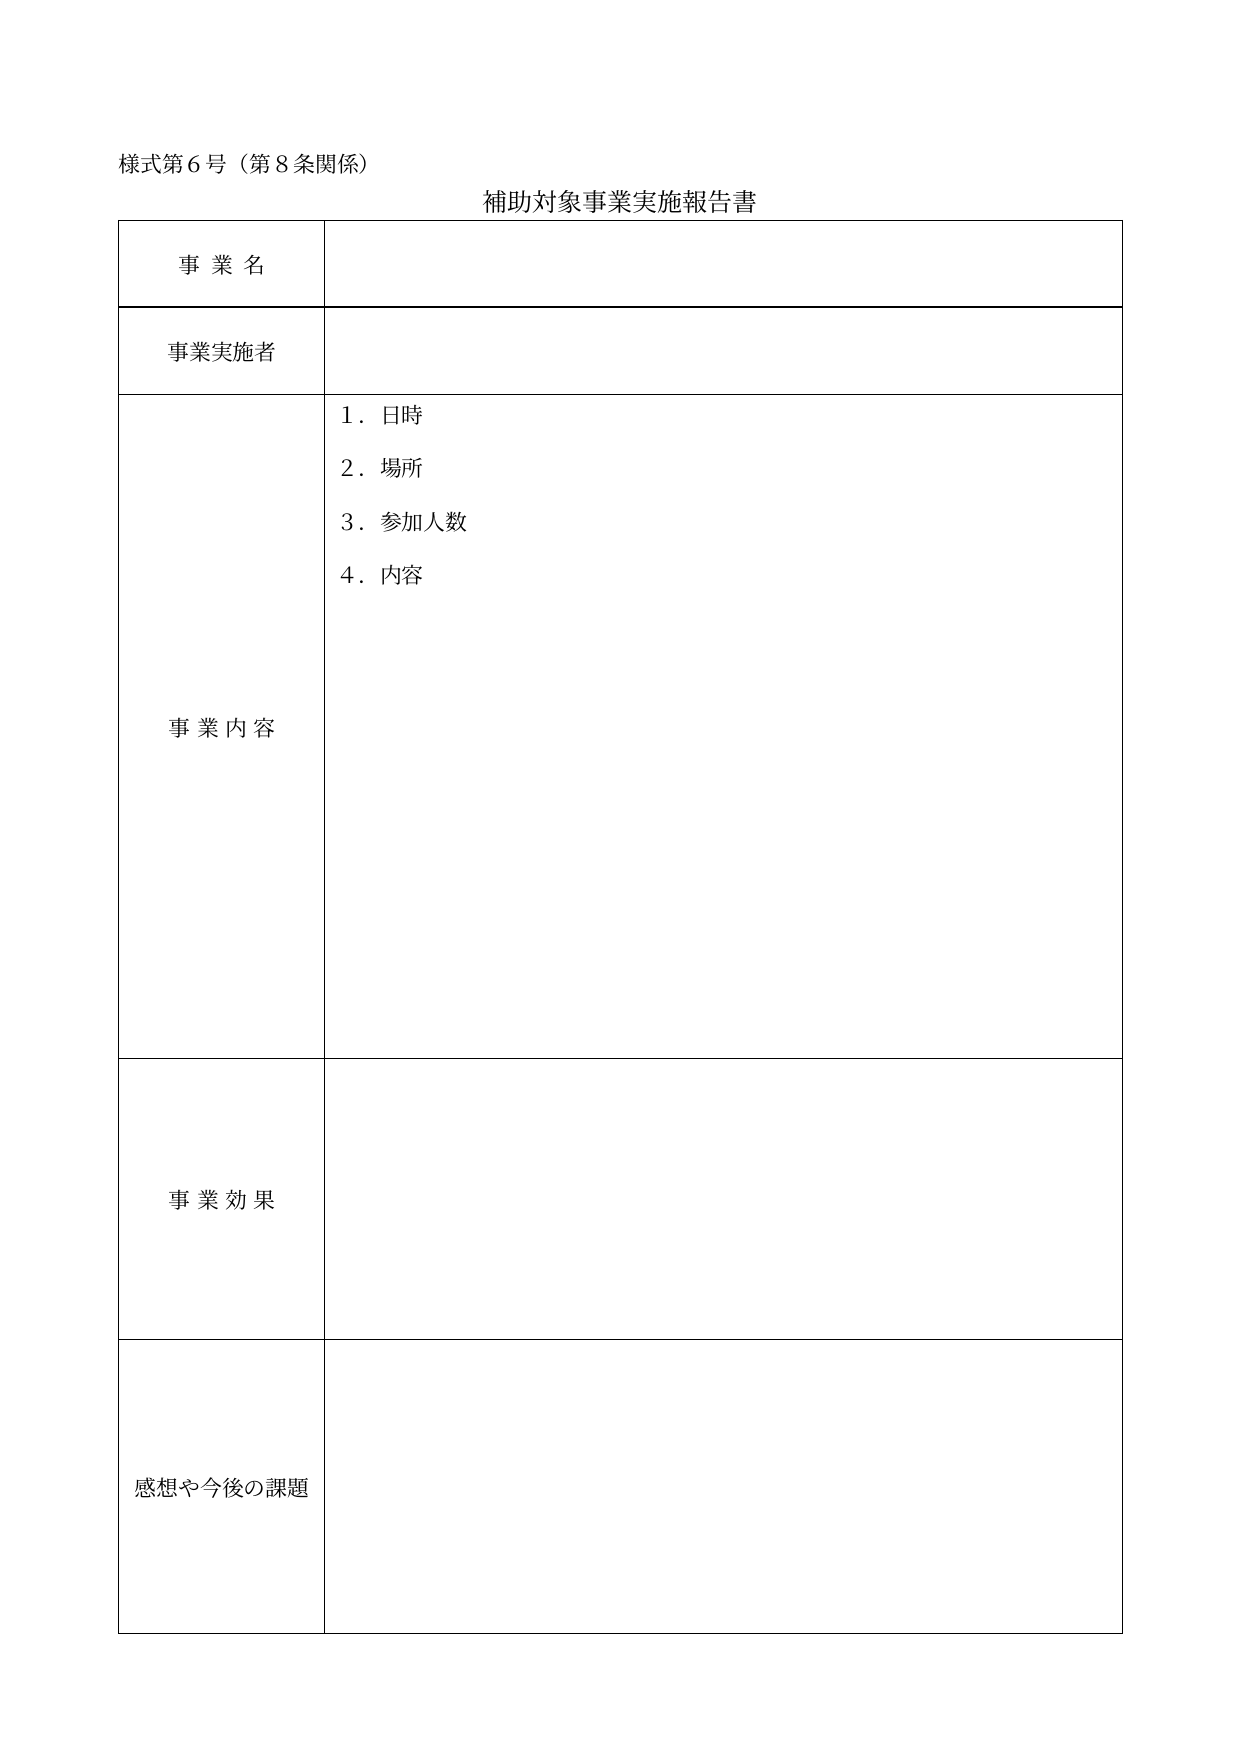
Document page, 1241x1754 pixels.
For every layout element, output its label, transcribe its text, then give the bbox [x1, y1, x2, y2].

table_cell 感想や今後の課題 [119, 1340, 324, 1633]
table_header [325, 221, 1122, 306]
text 補助対象事業実施報告書 [118, 182, 1122, 220]
table_cell 事業実施者 [119, 308, 324, 394]
table_cell 事業内容 [119, 395, 324, 1058]
text 様式第６号（第８条関係） [118, 145, 1122, 182]
table_cell [325, 1340, 1122, 1633]
table_cell [325, 308, 1122, 394]
table_header 事業名 [119, 221, 324, 306]
table_cell [325, 1059, 1122, 1339]
table_cell 事業効果 [119, 1059, 324, 1339]
table_cell １．日時 ２．場所 ３．参加人数 ４．内容 [325, 395, 1122, 1058]
